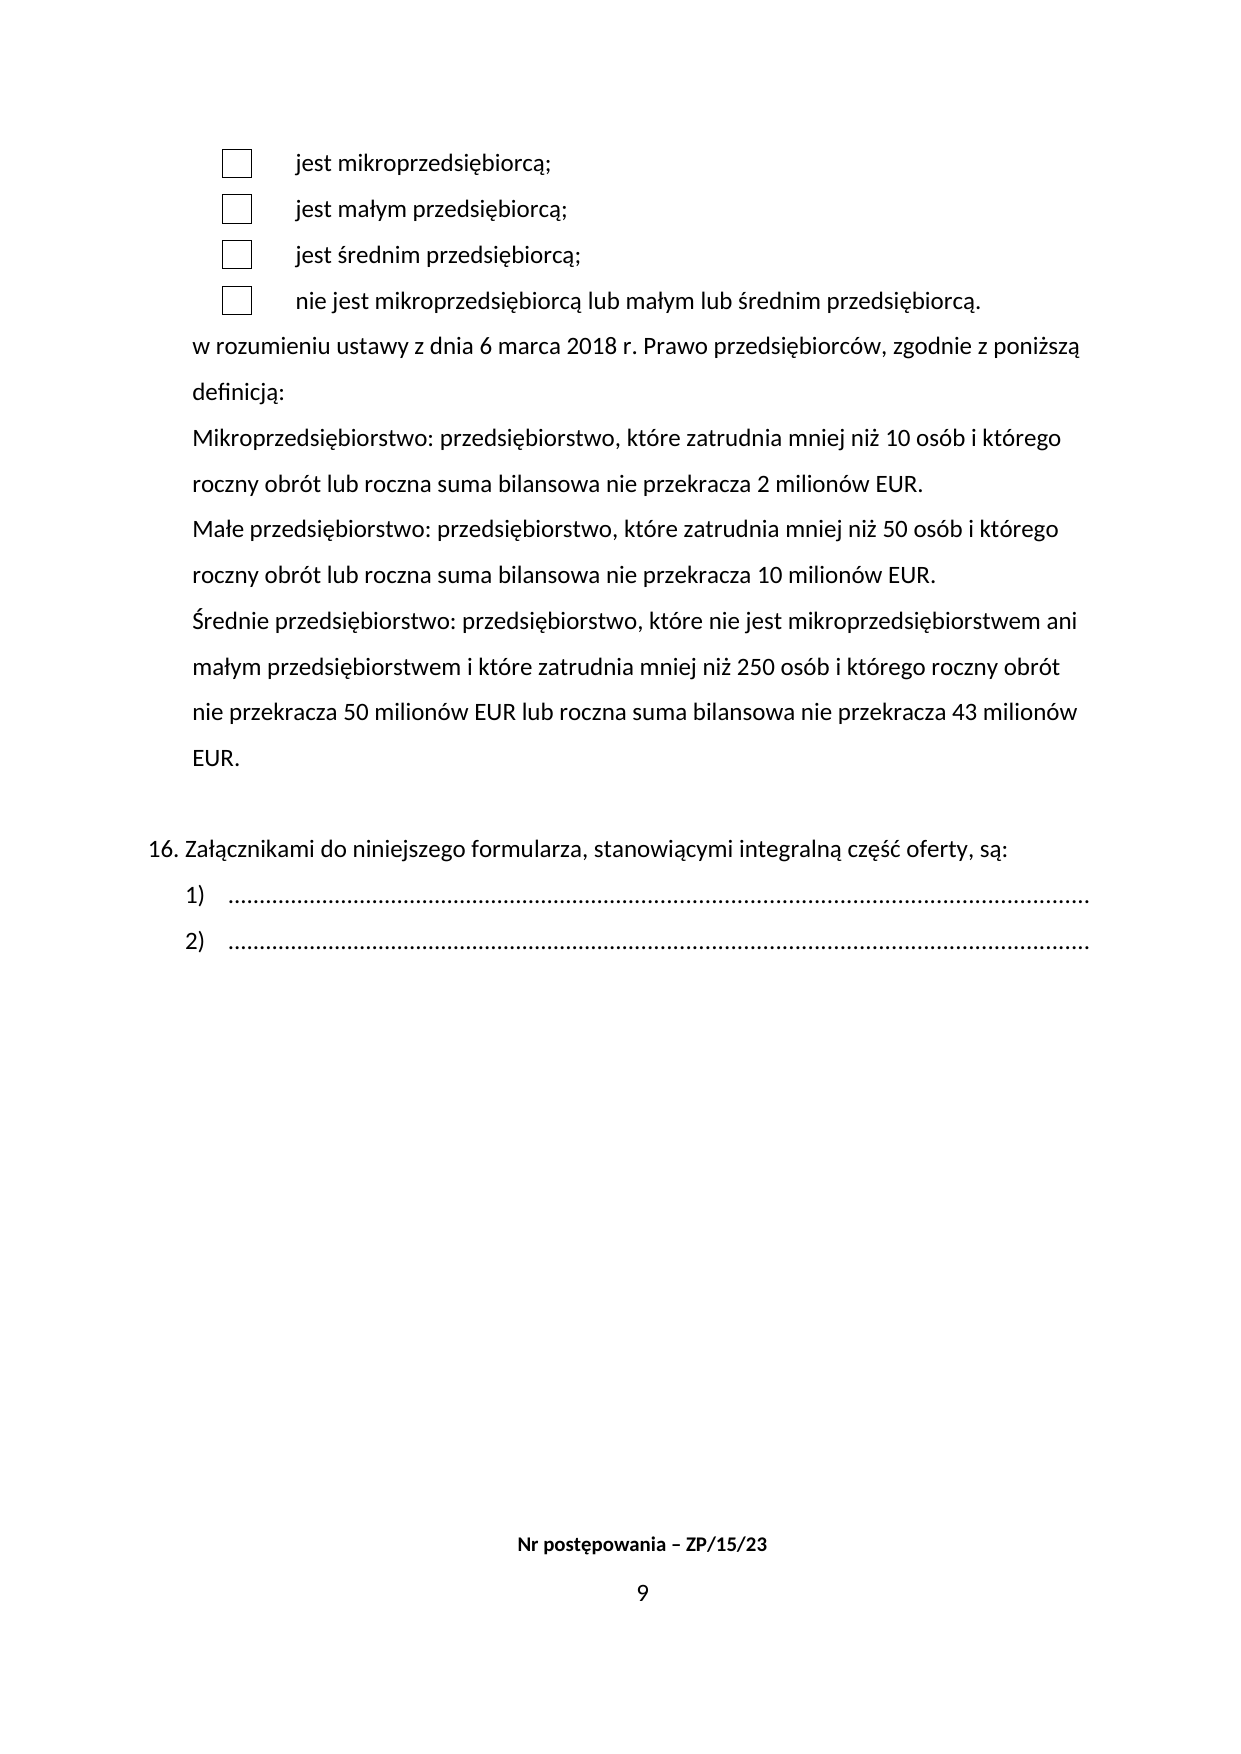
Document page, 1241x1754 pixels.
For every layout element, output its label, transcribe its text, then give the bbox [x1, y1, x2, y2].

text jest mikroprzedsiębiorcą; [221, 148, 1093, 178]
text jest małym przedsiębiorcą; [221, 193, 1093, 224]
text nie jest mikroprzedsiębiorcą lub małym lub średnim przedsiębiorcą. [221, 285, 1093, 315]
text Średnie przedsiębiorstwo: przedsiębiorstwo, które nie jest mikroprzedsiębiorstwem ani małym przedsiębiorstwem i które zatrudnia mniej niż 250 osób i którego roczny obrót nie przekracza 50 milionów EUR lub roczna suma bilansowa nie przekracza 43 milionów EUR. [192, 605, 1093, 773]
text Mikroprzedsiębiorstwo: przedsiębiorstwo, które zatrudnia mniej niż 10 osób i którego roczny obrót lub roczna suma bilansowa nie przekracza 2 milionów EUR. [192, 422, 1093, 498]
list Załącznikami do niniejszego formularza, stanowiącymi integralną część oferty, są: [148, 833, 1093, 864]
text jest średnim przedsiębiorcą; [221, 239, 1093, 269]
text w rozumieniu ustawy z dnia 6 marca 2018 r. Prawo przedsiębiorców, zgodnie z poniższą definicją: [192, 331, 1093, 407]
text Małe przedsiębiorstwo: przedsiębiorstwo, które zatrudnia mniej niż 50 osób i którego roczny obrót lub roczna suma bilansowa nie przekracza 10 milionów EUR. [192, 513, 1093, 590]
